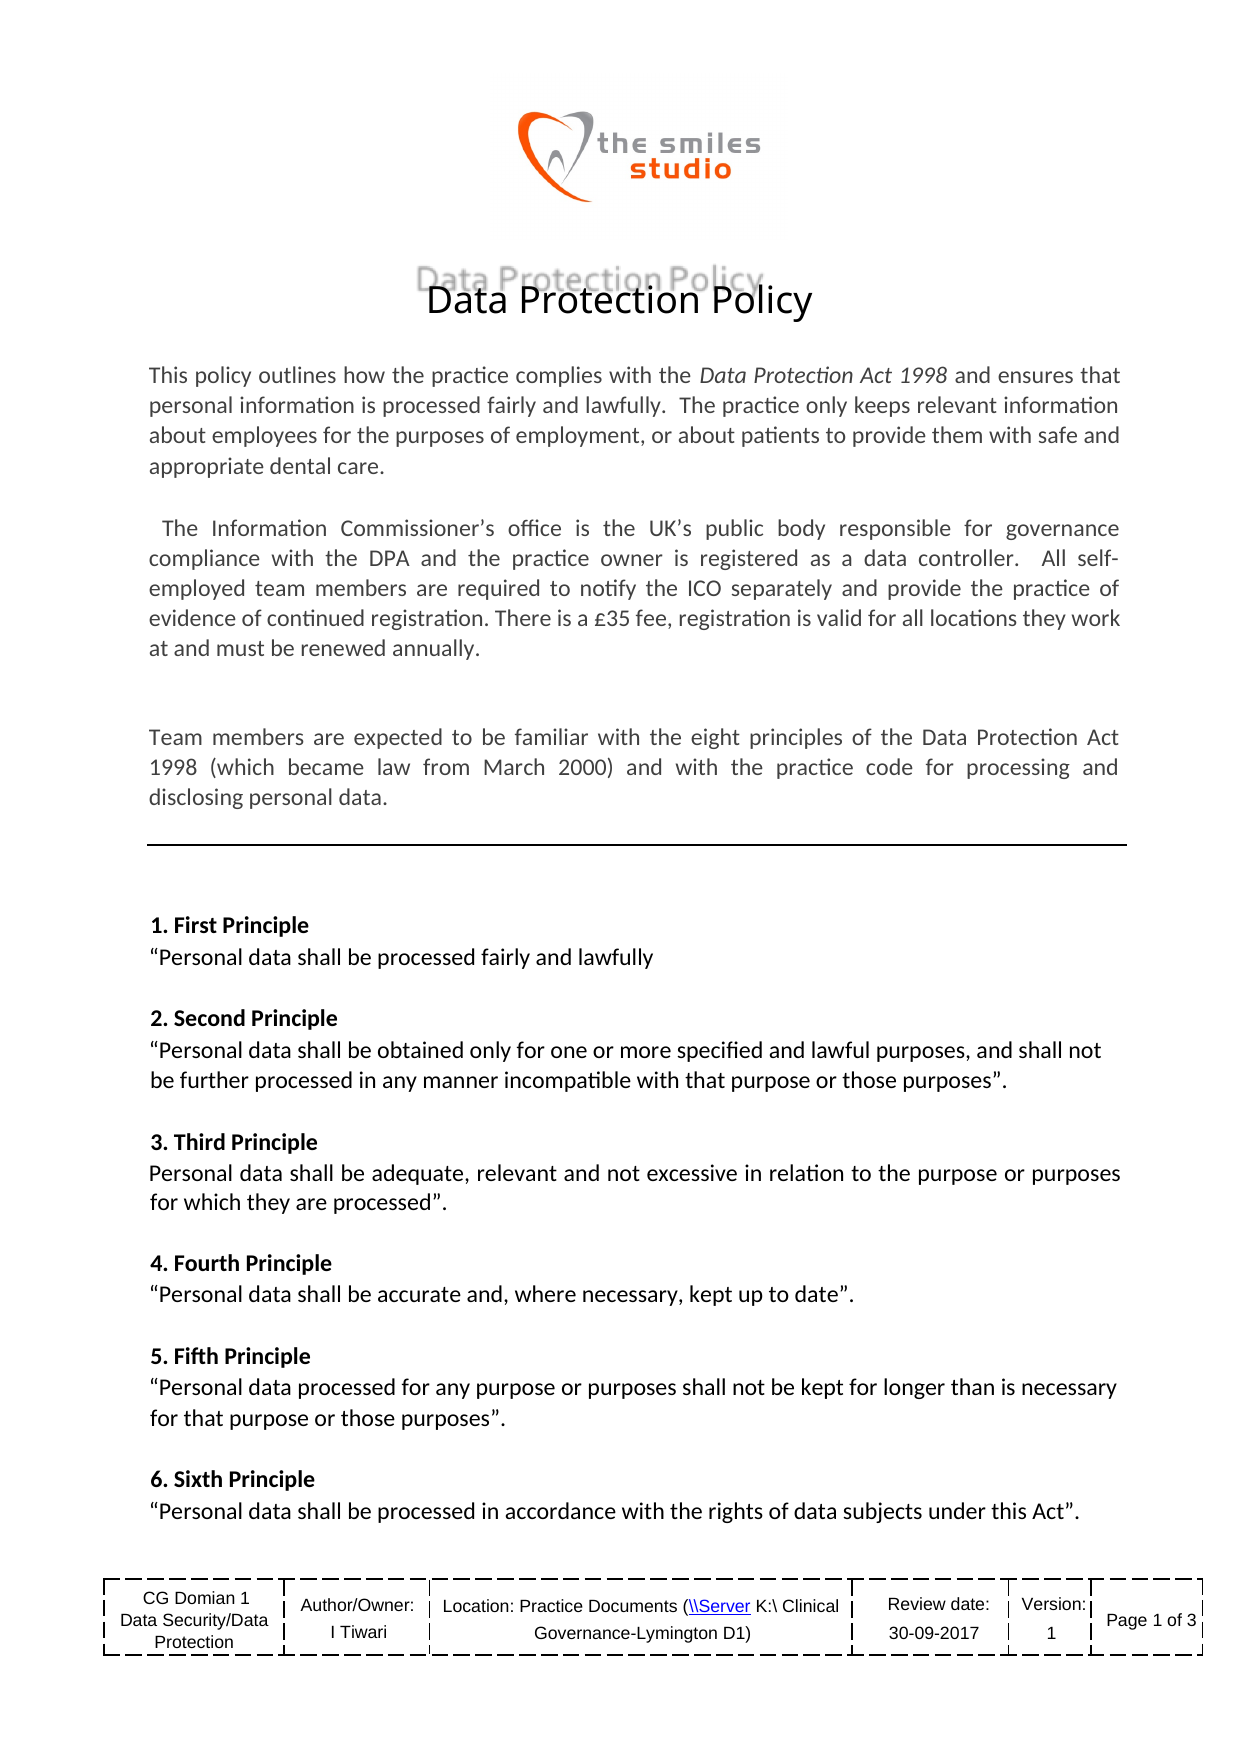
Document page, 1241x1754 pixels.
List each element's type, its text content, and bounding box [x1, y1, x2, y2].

text This policy outlines how the practice complies with the Data Protection Act 1998 and ensures that personal information is processed fairly and lawfully. The practice only keeps relevant information about employees for the purposes of employment, or about patients to provide them with safe and appropriate dental care. [149, 360, 1121, 480]
text “Personal data shall be processed fairly and lawfully [149, 942, 1122, 971]
text “Personal data shall be accurate and, where necessary, kept up to date”. [149, 1279, 1122, 1308]
text Personal data shall be adequate, relevant and not excessive in relation to the purpose or purposes for which they are processed”. [149, 1158, 1123, 1216]
text “Personal data processed for any purpose or purposes shall not be kept for longer than is necessary for that purpose or those purposes”. [149, 1372, 1122, 1432]
picture [415, 262, 766, 274]
list Sixth Principle [150, 1464, 1122, 1493]
text Data Protection Policy [150, 274, 1088, 325]
list Fourth Principle [150, 1248, 1122, 1277]
list Second Principle [150, 1003, 1122, 1033]
text The Information Commissioner’s office is the UK’s public body responsible for governance compliance with the DPA and the practice owner is registered as a data controller. All self-employed team members are required to notify the ICO separately and provide the practice of evidence of continued registration. There is a £35 fee, registration is valid for all locations they work at and must be renewed annually. [149, 513, 1121, 662]
picture [489, 73, 789, 240]
text “Personal data shall be processed in accordance with the rights of data subjects under this Act”. [149, 1496, 1122, 1525]
list Third Principle [150, 1127, 1122, 1156]
text Team members are expected to be familiar with the eight principles of the Data Protection Act 1998 (which became law from March 2000) and with the practice code for processing and disclosing personal data. [149, 722, 1121, 812]
text “Personal data shall be obtained only for one or more specified and lawful purposes, and shall not be further processed in any manner incompatible with that purpose or those purposes”. [149, 1035, 1122, 1094]
list First Principle [150, 910, 1122, 939]
list Fifth Principle [150, 1341, 1122, 1370]
